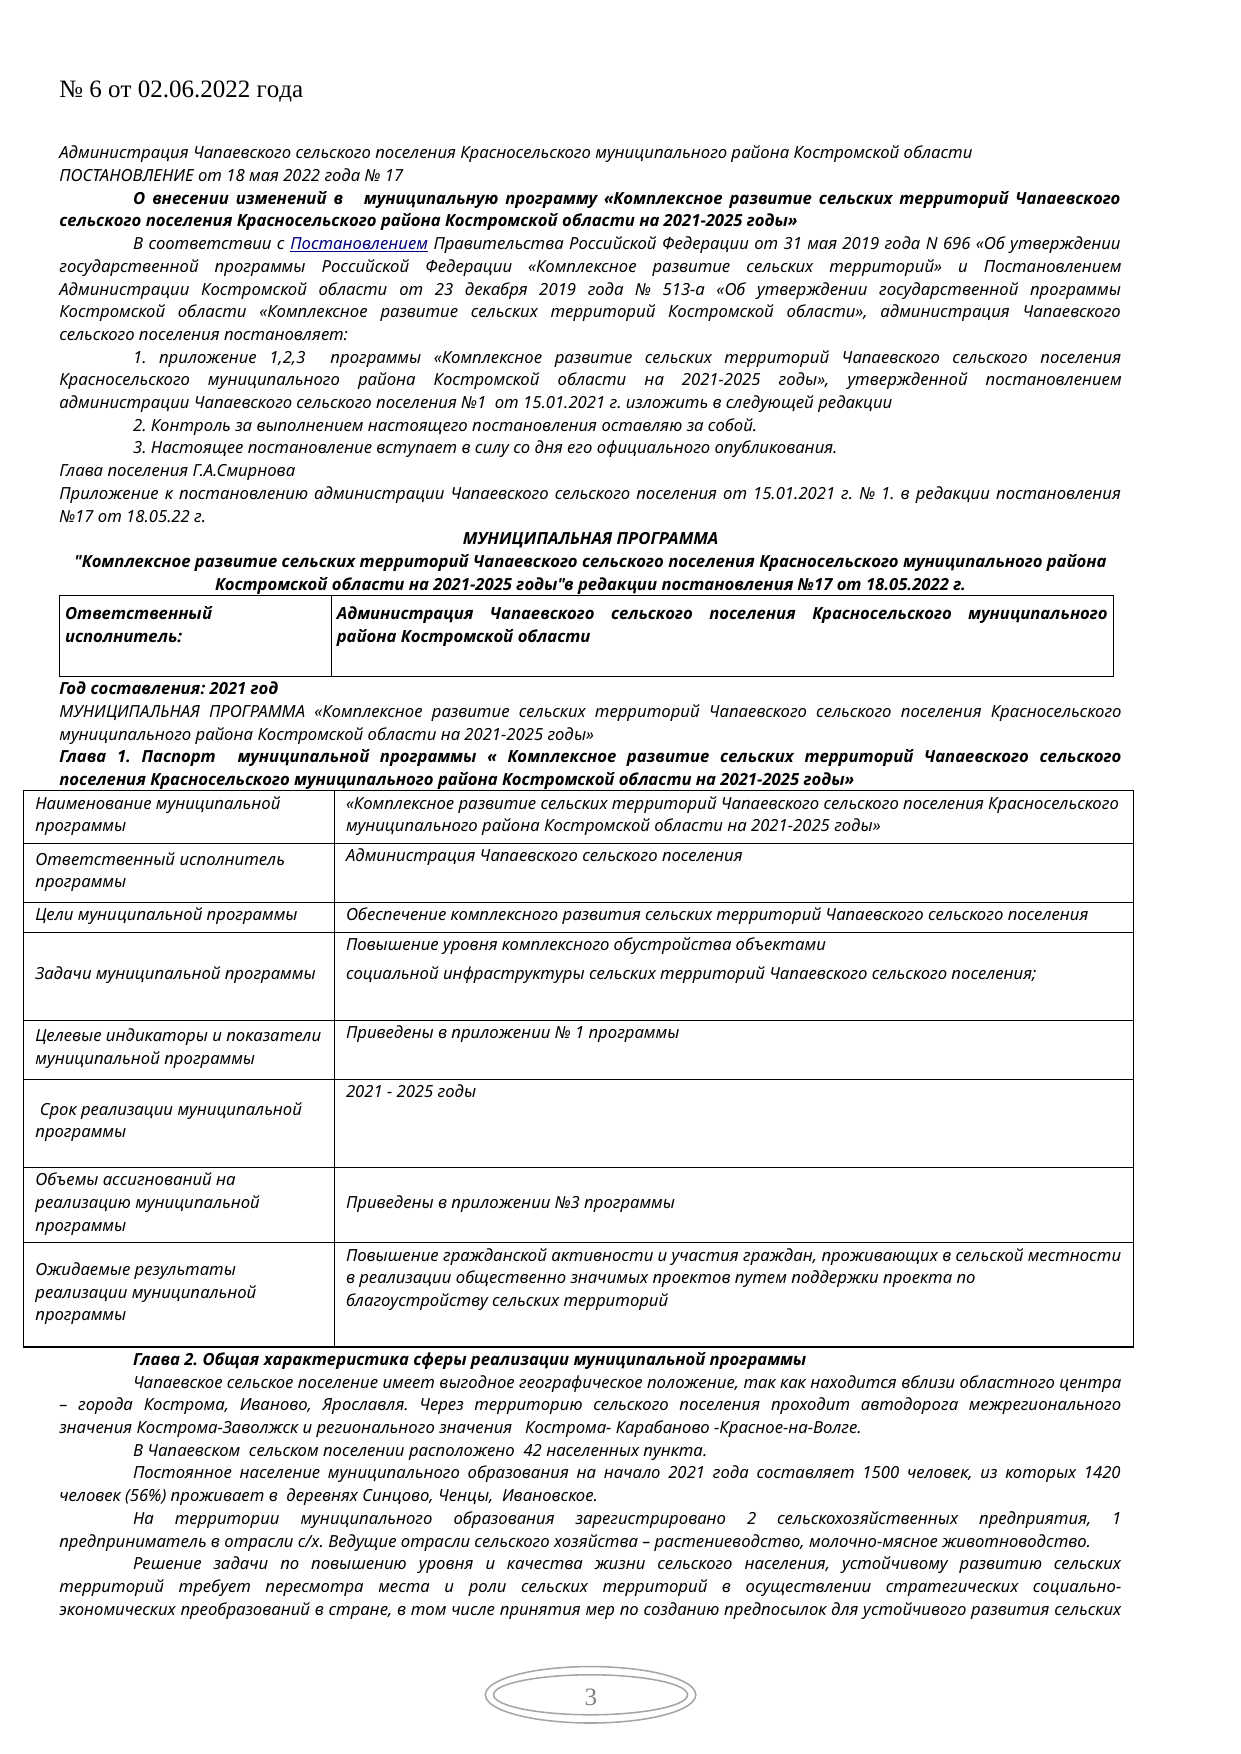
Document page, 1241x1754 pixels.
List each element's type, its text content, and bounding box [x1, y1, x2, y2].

table_cell Повышение гражданской активности и участия граждан, проживающих в сельской местности в реализации общественно значимых проектов путем поддержки проекта по благоустройству сельских территорий [335, 1243, 1133, 1346]
table_cell Ответственный исполнитель программы [24, 844, 334, 902]
table_header Администрация Чапаевского сельского поселения Красносельского муниципального района Костромской области [332, 596, 1113, 676]
table_cell Задачи муниципальной программы [24, 933, 334, 1020]
text МУНИЦИПАЛЬНАЯ ПРОГРАММА "Комплексное развитие сельских территорий Чапаевского сельского поселения Красносельского муниципального района Костромской области на 2021-2025 годы"в редакции постановления №17 от 18.05.2022 г. [59, 527, 1122, 595]
table_cell Обеспечение комплексного развития сельских территорий Чапаевского сельского поселения [335, 903, 1133, 932]
text Год составления: 2021 год [59, 677, 1122, 699]
text О внесении изменений в муниципальную программу «Комплексное развитие сельских территорий Чапаевского сельского поселения Красносельского района Костромской области на 2021-2025 годы» [59, 186, 1122, 232]
text Приложение к постановлению администрации Чапаевского сельского поселения от 15.01.2021 г. № 1. в редакции постановления №17 от 18.05.22 г. [59, 481, 1122, 527]
table_cell Ожидаемые результаты реализации муниципальной программы [24, 1243, 334, 1346]
text МУНИЦИПАЛЬНАЯ ПРОГРАММА «Комплексное развитие сельских территорий Чапаевского сельского поселения Красносельского муниципального района Костромской области на 2021-2025 годы» [59, 699, 1122, 745]
table_cell Приведены в приложении № 1 программы [335, 1021, 1133, 1079]
table_header Ответственный исполнитель: [60, 596, 331, 676]
text Глава поселения Г.А.Смирнова [59, 459, 1122, 481]
text Глава 1. Паспорт муниципальной программы « Комплексное развитие сельских территорий Чапаевского сельского поселения Красносельского муниципального района Костромской области на 2021-2025 годы» [59, 745, 1122, 790]
text Глава 2. Общая характеристика сферы реализации муниципальной программы [59, 1348, 1122, 1370]
text На территории муниципального образования зарегистрировано 2 сельскохозяйственных предприятия, 1 предприниматель в отрасли с/х. Ведущие отрасли сельского хозяйства – растениеводство, молочно-мясное животноводство. [59, 1506, 1122, 1552]
text Администрация Чапаевского сельского поселения Красносельского муниципального района Костромской области [59, 141, 1122, 163]
table_cell Цели муниципальной программы [24, 903, 334, 932]
text В Чапаевском сельском поселении расположено 42 населенных пункта. [59, 1438, 1122, 1461]
text ПОСТАНОВЛЕНИЕ от 18 мая 2022 года № 17 [59, 163, 1122, 186]
text 1. приложение 1,2,3 программы «Комплексное развитие сельских территорий Чапаевского сельского поселения Красносельского муниципального района Костромской области на 2021-2025 годы», утвержденной постановлением администрации Чапаевского сельского поселения №1 от 15.01.2021 г. изложить в следующей редакции [59, 345, 1122, 413]
text Постоянное население муниципального образования на начало 2021 года составляет 1500 человек, из которых 1420 человек (56%) проживает в деревнях Синцово, Ченцы, Ивановское. [59, 1461, 1122, 1506]
table_cell 2021 - 2025 годы [335, 1080, 1133, 1167]
table_header «Комплексное развитие сельских территорий Чапаевского сельского поселения Красносельского муниципального района Костромской области на 2021-2025 годы» [335, 791, 1133, 843]
text 2. Контроль за выполнением настоящего постановления оставляю за собой. [59, 413, 1122, 436]
table_cell Администрация Чапаевского сельского поселения [335, 844, 1133, 902]
table_cell Приведены в приложении №3 программы [335, 1168, 1133, 1242]
table_cell Повышение уровня комплексного обустройства объектами социальной инфраструктуры сельских территорий Чапаевского сельского поселения; [335, 933, 1133, 1020]
table_cell Целевые индикаторы и показатели муниципальной программы [24, 1021, 334, 1079]
table_cell Срок реализации муниципальной программы [24, 1080, 334, 1167]
table_header Наименование муниципальной программы [24, 791, 334, 843]
text Чапаевское сельское поселение имеет выгодное географическое положение, так как находится вблизи областного центра – города Кострома, Иваново, Ярославля. Через территорию сельского поселения проходит автодорога межрегионального значения Кострома-Заволжск и регионального значения Кострома- Карабаново -Красное-на-Волге. [59, 1370, 1122, 1438]
text В соответствии с Постановлением Правительства Российской Федерации от 31 мая 2019 года N 696 «Об утверждении государственной программы Российской Федерации «Комплексное развитие сельских территорий» и Постановлением Администрации Костромской области от 23 декабря 2019 года № 513-а «Об утверждении государственной программы Костромской области «Комплексное развитие сельских территорий Костромской области», администрация Чапаевского сельского поселения постановляет: [59, 232, 1122, 345]
text 3. Настоящее постановление вступает в силу со дня его официального опубликования. [59, 436, 1122, 459]
table_cell Объемы ассигнований на реализацию муниципальной программы [24, 1168, 334, 1242]
